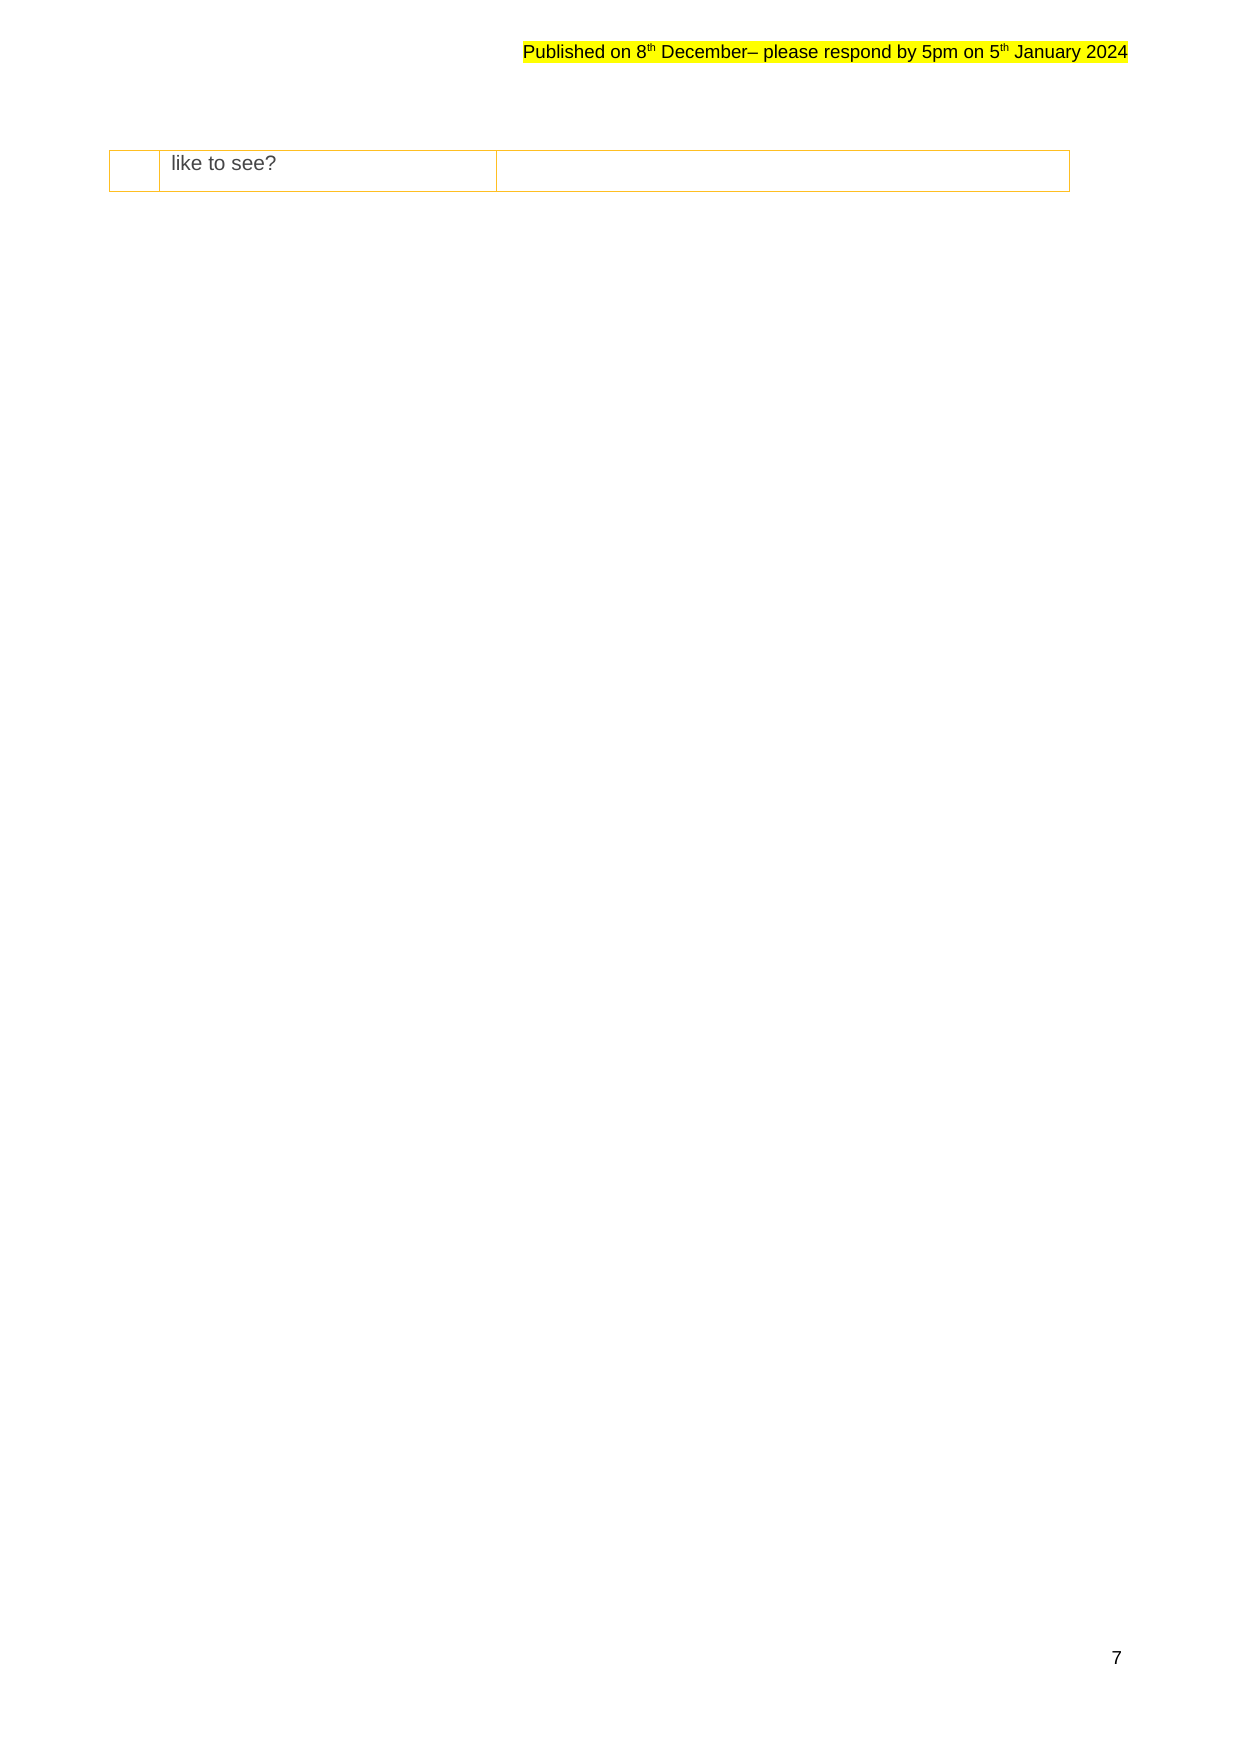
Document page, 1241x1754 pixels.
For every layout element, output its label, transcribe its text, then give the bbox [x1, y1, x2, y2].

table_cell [160, 151, 496, 191]
table_cell 3 [110, 151, 159, 191]
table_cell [497, 151, 1069, 191]
